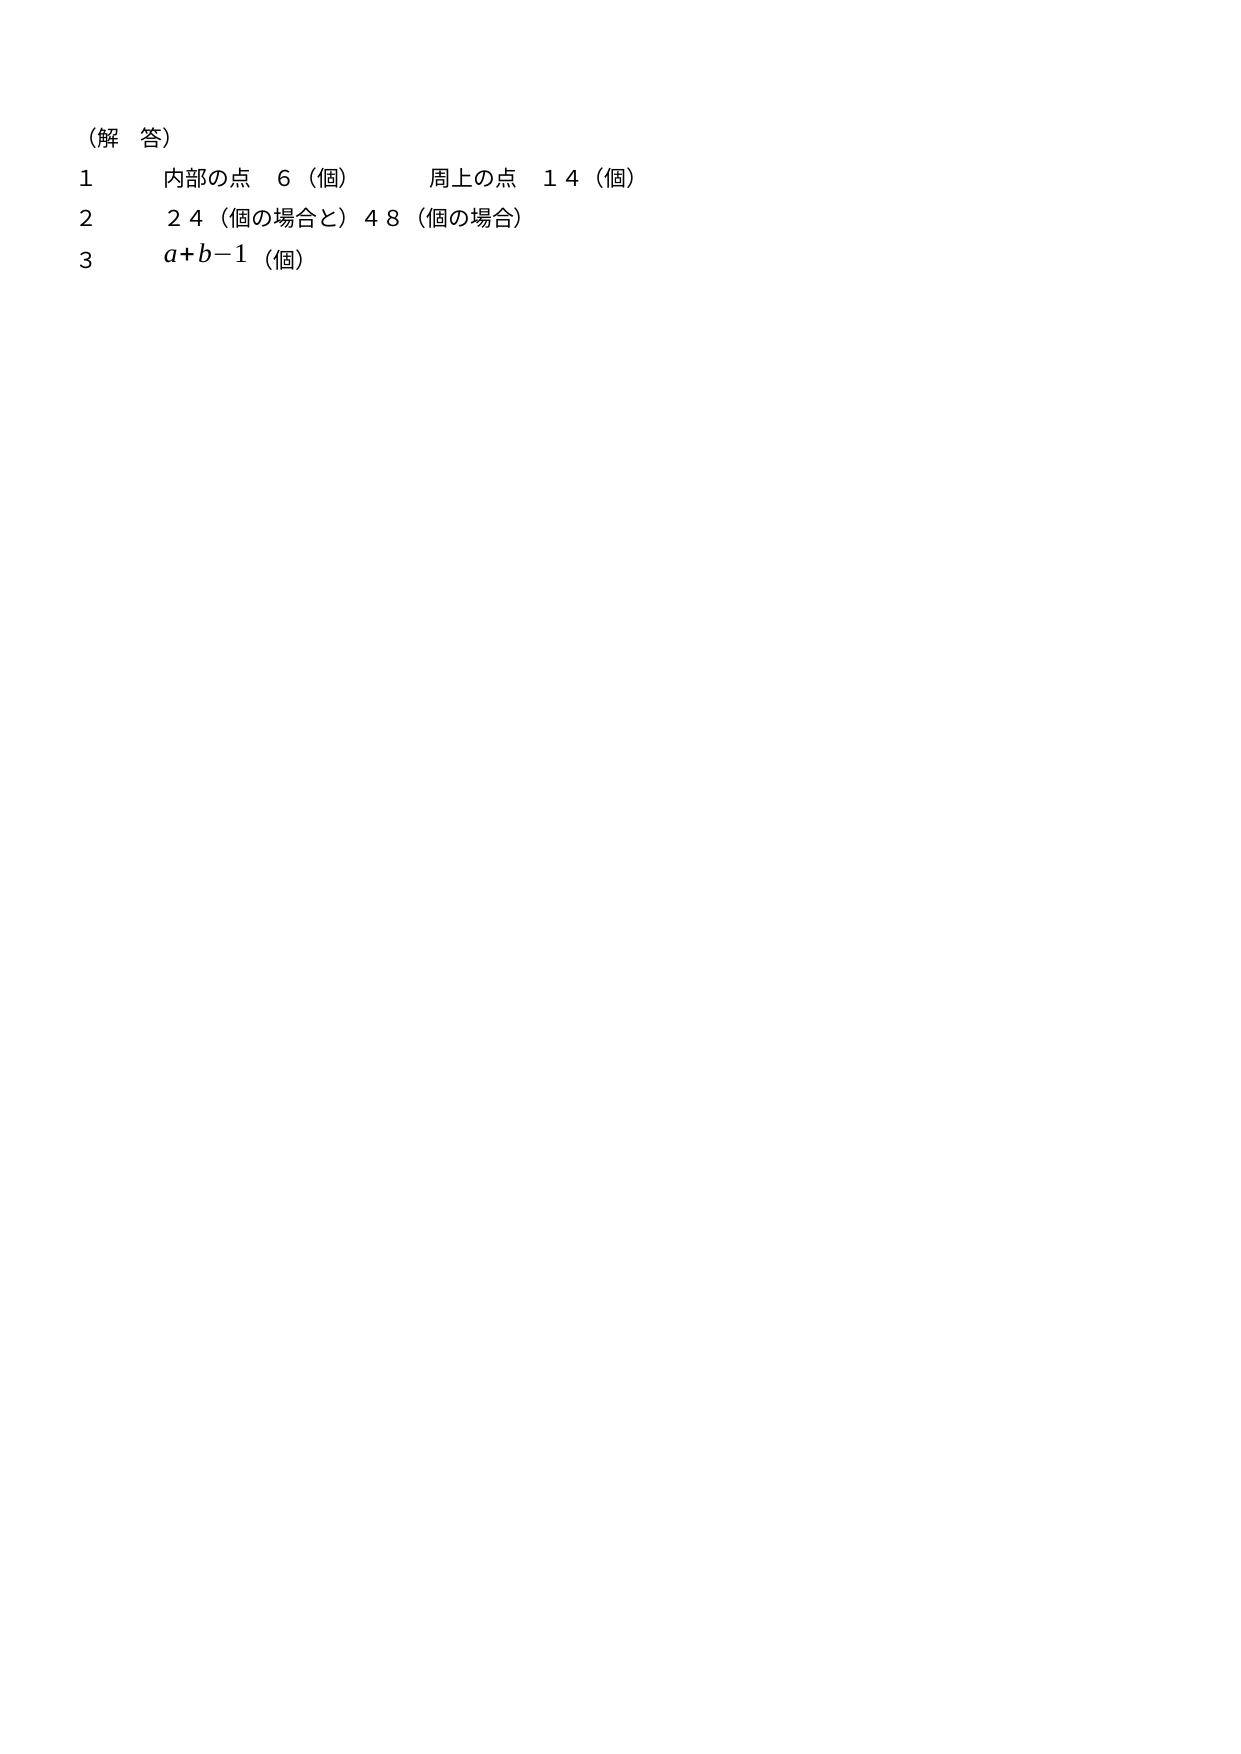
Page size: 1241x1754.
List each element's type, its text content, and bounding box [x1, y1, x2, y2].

text １ 内部の点 ６（個） 周上の点 １４（個） [75, 157, 1165, 197]
text ２ ２４（個の場合と）４８（個の場合） [75, 197, 1165, 237]
text ３ （個） [75, 237, 1165, 277]
text （解 答） [75, 117, 1165, 157]
